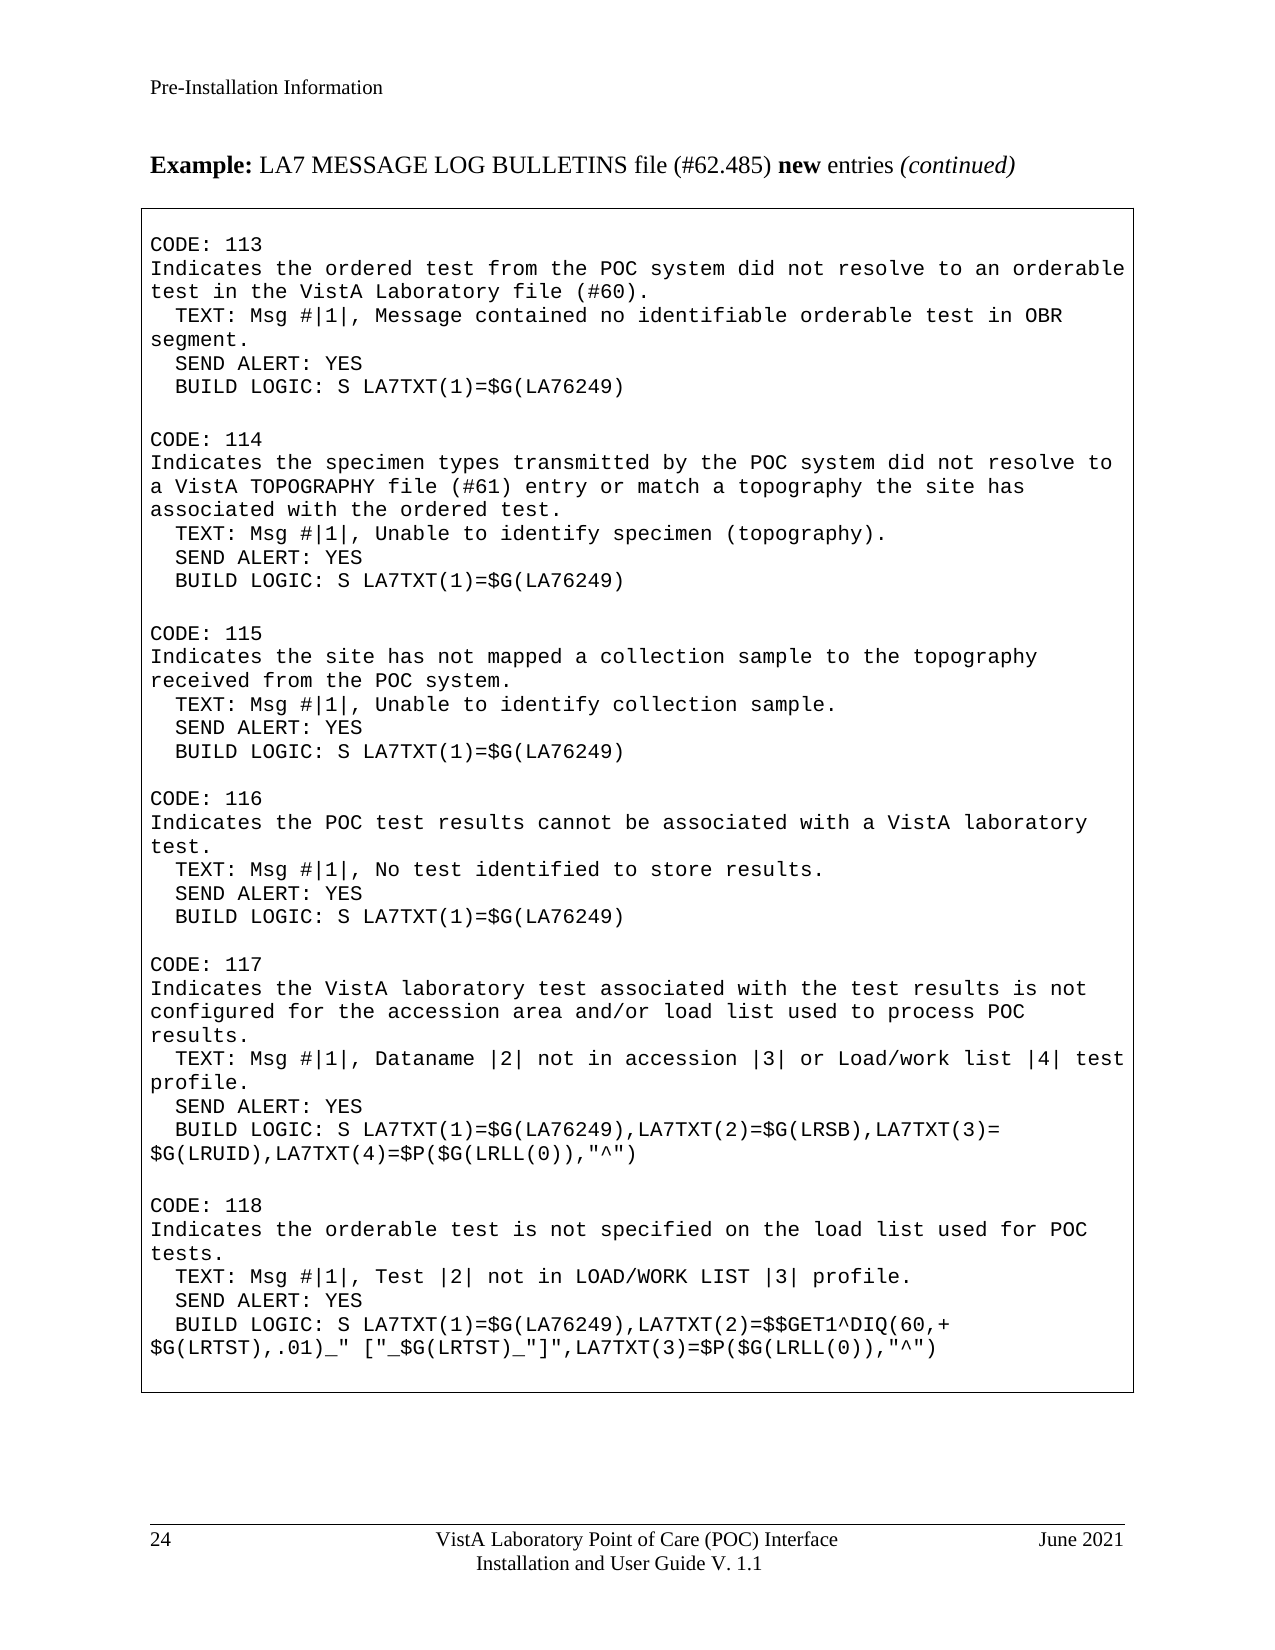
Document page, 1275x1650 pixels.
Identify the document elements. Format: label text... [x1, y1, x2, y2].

text TEXT: Msg #|1|, Dataname |2| not in accession |3| or Load/work list |4| test profile. [150, 1048, 1125, 1096]
text Indicates the site has not mapped a collection sample to the topography received from the POC system. [150, 646, 1125, 694]
text SEND ALERT: YES [150, 547, 1125, 570]
text $G(LRUID),LA7TXT(4)=$P($G(LRLL(0)),"^") [150, 1143, 1125, 1167]
text CODE: 114 [150, 428, 1125, 452]
text Indicates the specimen types transmitted by the POC system did not resolve to a VistA TOPOGRAPHY file (#61) entry or match a topography the site has associated with the ordered test. [150, 452, 1125, 523]
text TEXT: Msg #|1|, No test identified to store results. [150, 859, 1125, 883]
text Indicates the orderable test is not specified on the load list used for POC tests. [150, 1219, 1125, 1266]
text Indicates the VistA laboratory test associated with the test results is not configured for the accession area and/or load list used to process POC results. [150, 977, 1125, 1048]
text CODE: 118 [150, 1195, 1125, 1219]
text TEXT: Msg #|1|, Unable to identify collection sample. [150, 694, 1125, 717]
text SEND ALERT: YES [150, 1290, 1125, 1314]
text BUILD LOGIC: S LA7TXT(1)=$G(LA76249),LA7TXT(2)=$G(LRSB),LA7TXT(3)= [150, 1119, 1125, 1143]
text BUILD LOGIC: S LA7TXT(1)=$G(LA76249) [150, 570, 1125, 594]
text BUILD LOGIC: S LA7TXT(1)=$G(LA76249) [150, 907, 1125, 930]
text CODE: 116 [150, 788, 1125, 812]
text SEND ALERT: YES [150, 352, 1125, 376]
text SEND ALERT: YES [150, 717, 1125, 741]
text TEXT: Msg #|1|, Unable to identify specimen (topography). [150, 523, 1125, 547]
text CODE: 113 [150, 234, 1125, 258]
text CODE: 117 [150, 954, 1125, 977]
text $G(LRTST),.01)_" ["_$G(LRTST)_"]",LA7TXT(3)=$P($G(LRLL(0)),"^") [150, 1337, 1125, 1361]
text Example: LA7 MESSAGE LOG BULLETINS file (#62.485) new entries (continued) [150, 150, 1125, 179]
text SEND ALERT: YES [150, 1096, 1125, 1119]
text TEXT: Msg #|1|, Message contained no identifiable orderable test in OBR segment. [150, 305, 1125, 352]
text BUILD LOGIC: S LA7TXT(1)=$G(LA76249) [150, 741, 1125, 765]
text BUILD LOGIC: S LA7TXT(1)=$G(LA76249) [150, 376, 1125, 400]
text Indicates the POC test results cannot be associated with a VistA laboratory test. [150, 812, 1125, 859]
text TEXT: Msg #|1|, Test |2| not in LOAD/WORK LIST |3| profile. [150, 1266, 1125, 1290]
text Indicates the ordered test from the POC system did not resolve to an orderable test in the VistA Laboratory file (#60). [150, 258, 1125, 305]
text BUILD LOGIC: S LA7TXT(1)=$G(LA76249),LA7TXT(2)=$$GET1^DIQ(60,+ [150, 1314, 1125, 1337]
text CODE: 115 [150, 623, 1125, 646]
text SEND ALERT: YES [150, 883, 1125, 907]
